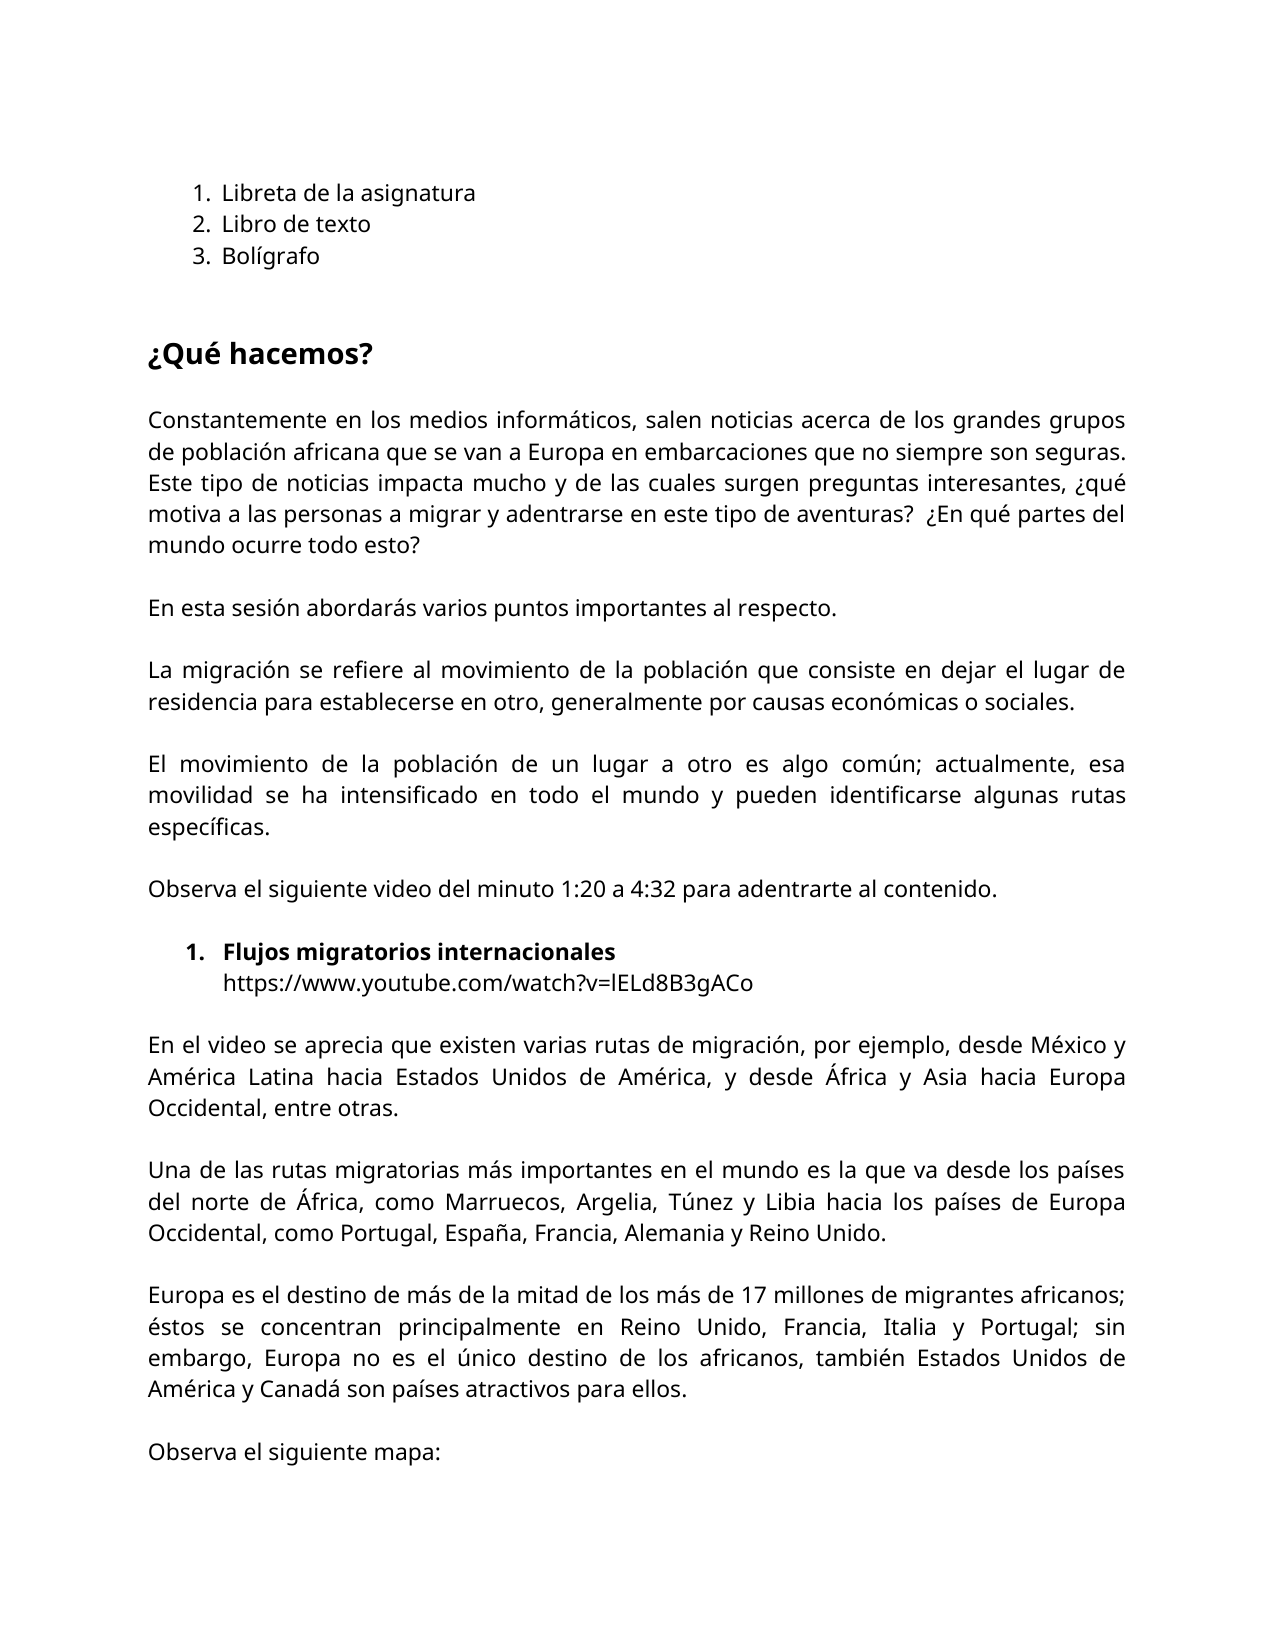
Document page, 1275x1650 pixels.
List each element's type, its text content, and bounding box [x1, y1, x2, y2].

text Europa es el destino de más de la mitad de los más de 17 millones de migrantes africanos; éstos se concentran principalmente en Reino Unido, Francia, Italia y Portugal; sin embargo, Europa no es el único destino de los africanos, también Estados Unidos de América y Canadá son países atractivos para ellos. [148, 1279, 1127, 1404]
text Una de las rutas migratorias más importantes en el mundo es la que va desde los países del norte de África, como Marruecos, Argelia, Túnez y Libia hacia los países de Europa Occidental, como Portugal, España, Francia, Alemania y Reino Unido. [148, 1154, 1127, 1248]
text ¿Qué hacemos? [148, 333, 1127, 373]
text https://www.youtube.com/watch?v=lELd8B3gACo [223, 967, 1127, 998]
text El movimiento de la población de un lugar a otro es algo común; actualmente, esa movilidad se ha intensificado en todo el mundo y pueden identificarse algunas rutas específicas. [148, 748, 1127, 842]
text Constantemente en los medios informáticos, salen noticias acerca de los grandes grupos de población africana que se van a Europa en embarcaciones que no siempre son seguras. Este tipo de noticias impacta mucho y de las cuales surgen preguntas interesantes, ¿qué motiva a las personas a migrar y adentrarse en este tipo de aventuras? ¿En qué partes del mundo ocurre todo esto? [148, 404, 1127, 561]
text Observa el siguiente mapa: [148, 1436, 1127, 1467]
text 1. Libreta de la asignatura [192, 177, 1127, 208]
text 3. Bolígrafo [192, 240, 1127, 271]
text En esta sesión abordarás varios puntos importantes al respecto. [148, 592, 1127, 623]
text Observa el siguiente video del minuto 1:20 a 4:32 para adentrarte al contenido. [148, 873, 1127, 904]
text En el video se aprecia que existen varias rutas de migración, por ejemplo, desde México y América Latina hacia Estados Unidos de América, y desde África y Asia hacia Europa Occidental, entre otras. [148, 1029, 1127, 1123]
text 2. Libro de texto [192, 208, 1127, 240]
list Flujos migratorios internacionales [185, 936, 1127, 967]
text La migración se refiere al movimiento de la población que consiste en dejar el lugar de residencia para establecerse en otro, generalmente por causas económicas o sociales. [148, 654, 1127, 717]
